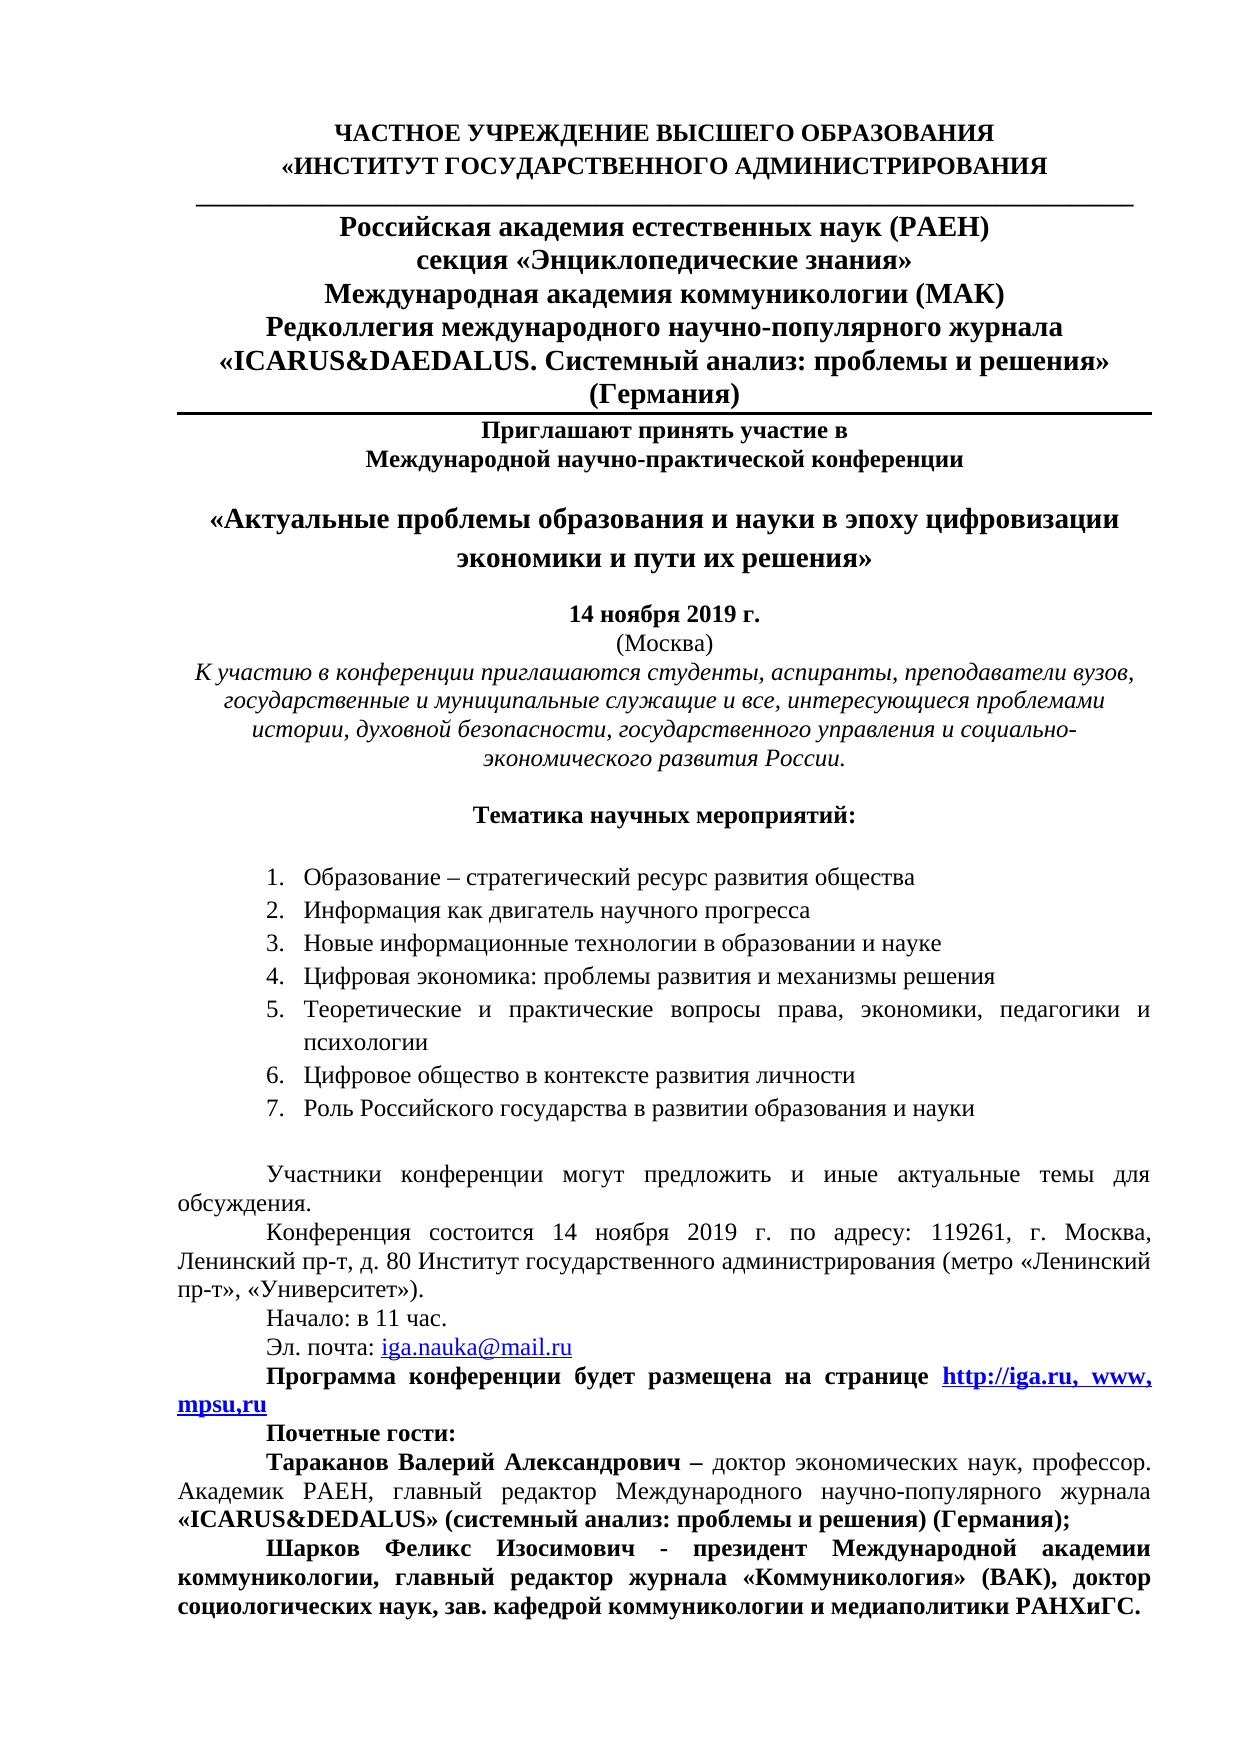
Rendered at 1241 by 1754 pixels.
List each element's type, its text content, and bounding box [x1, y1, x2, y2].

text Приглашают принять участие в [177, 415, 1152, 444]
text Конференция состоится 14 ноября 2019 г. по адресу: 119261, г. Москва, Ленинский пр-т, д. 80 Институт государственного администрирования (метро «Ленинский пр-т», «Университет»). [177, 1217, 1152, 1303]
list Образование – стратегический ресурс развития общества [266, 862, 1152, 891]
text Шарков Феликс Изосимович - президент Международной академии коммуникологии, главный редактор журнала «Коммуникология» (ВАК), доктор социологических наук, зав. кафедрой коммуникологии и медиаполитики РАНХиГС. [177, 1533, 1152, 1619]
text Редколлегия международного научно-популярного журнала «ICARUS&DAEDALUS. Системный анализ: проблемы и решения» (Германия) [177, 309, 1152, 412]
text Российская академия естественных наук (РАЕН) [177, 209, 1152, 242]
text 14 ноября 2019 г. [177, 599, 1152, 628]
text «ИНСТИТУТ ГОСУДАРСТВЕННОГО АДМИНИСТРИРОВАНИЯ [177, 151, 1152, 180]
text Начало: в 11 час. [177, 1303, 1152, 1332]
text Международная академия коммуникологии (МАК) [177, 276, 1152, 309]
text ___________________________________________________________________________ [177, 180, 1152, 209]
list Информация как двигатель научного прогресса [266, 895, 1152, 924]
list Теоретические и практические вопросы права, экономики, педагогики и психологии [266, 994, 1152, 1056]
text К участию в конференции приглашаются студенты, аспиранты, преподаватели вузов, государственные и муниципальные служащие и все, интересующиеся проблемами истории, духовной безопасности, государственного управления и социально-экономического развития России. [177, 657, 1152, 772]
text Тараканов Валерий Александрович – доктор экономических наук, профессор. Академик РАЕН, главный редактор Международного научно-популярного журнала «ICARUS&DEDALUS» (системный анализ: проблемы и решения) (Германия); [177, 1447, 1152, 1533]
text Почетные гости: [177, 1418, 1152, 1447]
text (Москва) [177, 628, 1152, 657]
text «Актуальные проблемы образования и науки в эпоху цифровизации экономики и пути их решения» [177, 501, 1152, 573]
text Тематика научных мероприятий: [177, 801, 1152, 829]
text Эл. почта: iga.nauka@mail.ru [177, 1332, 1152, 1361]
list Роль Российского государства в развитии образования и науки [266, 1093, 1152, 1122]
text секция «Энциклопедические знания» [177, 242, 1152, 276]
text Программа конференции будет размещена на странице http://iga.ru, www, mpsu,ru [177, 1361, 1152, 1418]
text Международной научно-практической конференции [177, 444, 1152, 473]
list Цифровое общество в контексте развития личности [266, 1060, 1152, 1089]
list Новые информационные технологии в образовании и науке [266, 928, 1152, 957]
text ЧАСТНОЕ УЧРЕЖДЕНИЕ ВЫСШЕГО ОБРАЗОВАНИЯ [177, 118, 1152, 147]
text Участники конференции могут предложить и иные актуальные темы для обсуждения. [177, 1159, 1152, 1217]
list Цифровая экономика: проблемы развития и механизмы решения [266, 961, 1152, 990]
